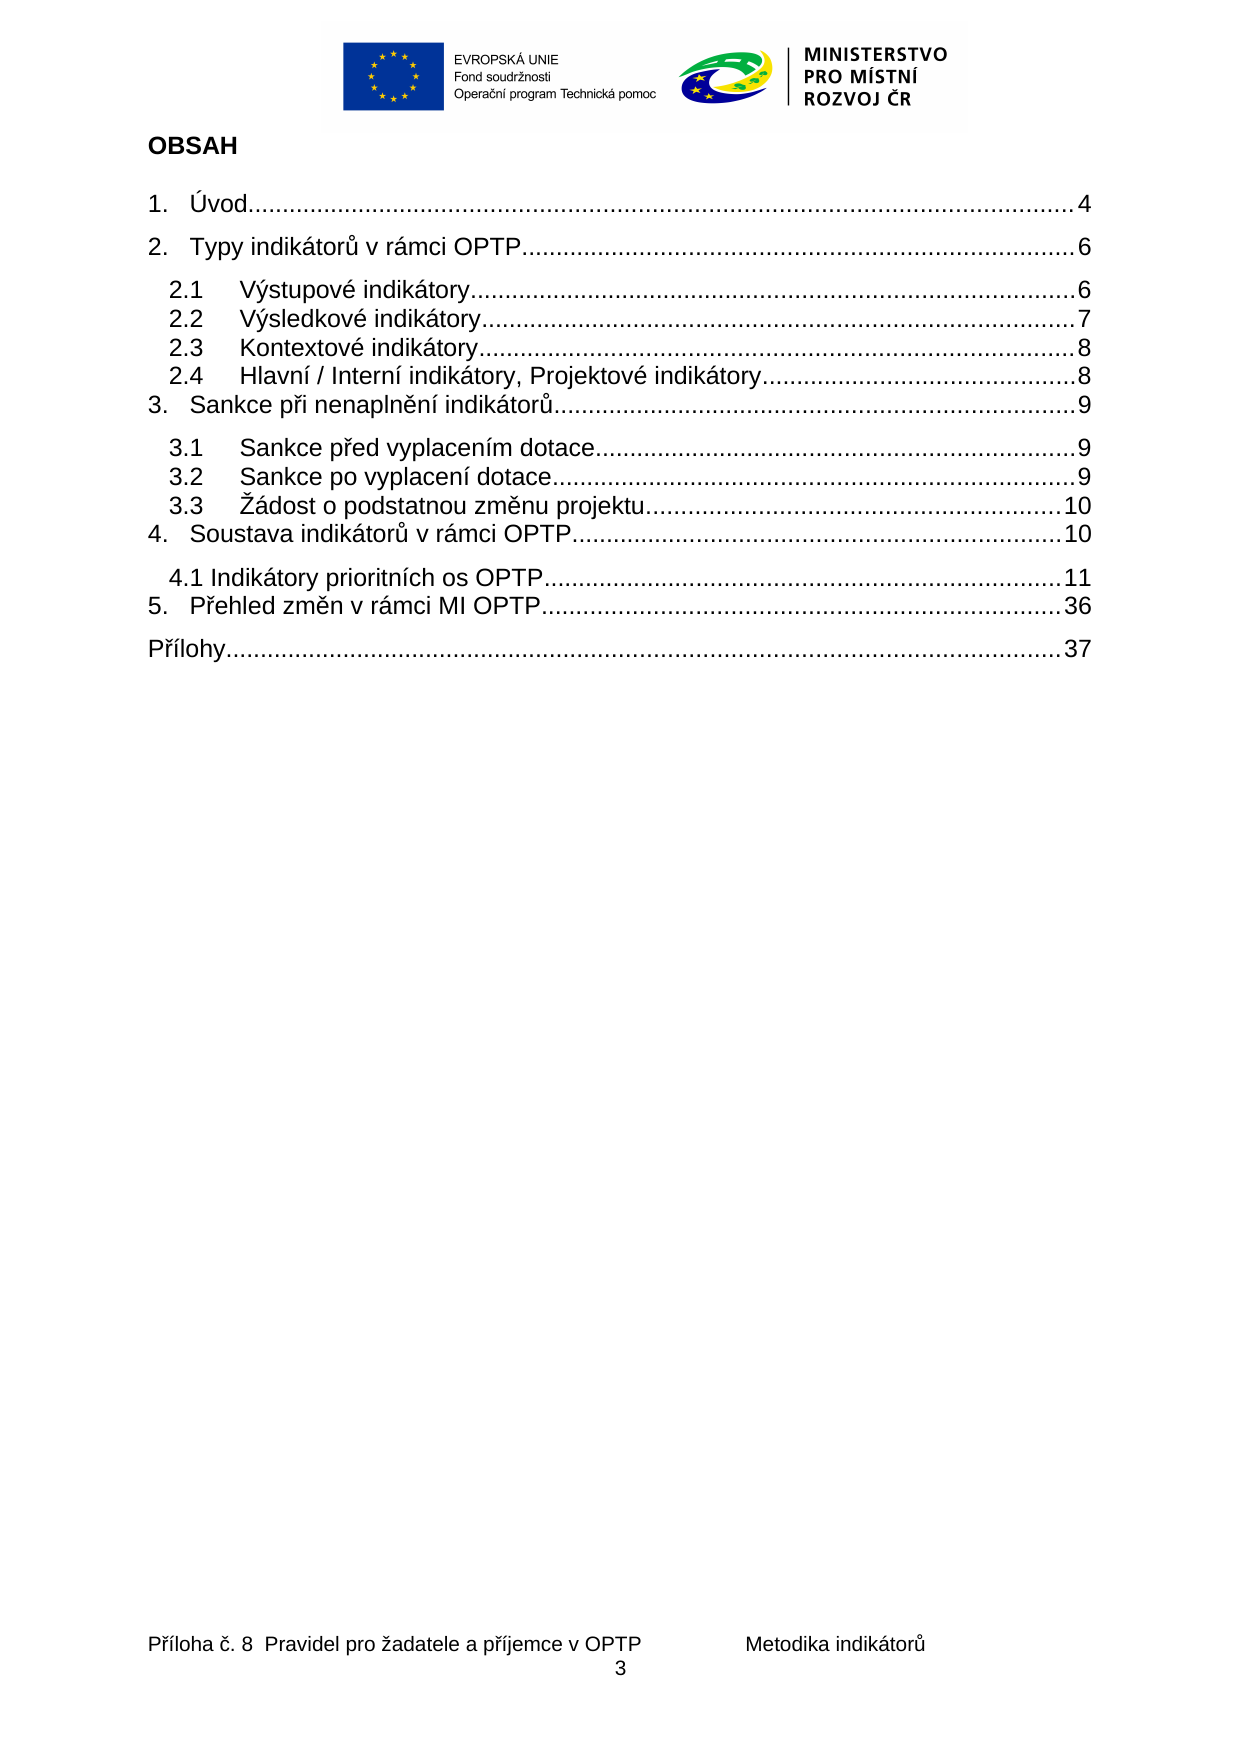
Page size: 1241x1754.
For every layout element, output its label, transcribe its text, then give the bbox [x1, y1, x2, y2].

text Přílohy 37 [148, 634, 1092, 663]
text 5. Přehled změn v rámci MI OPTP 36 [148, 591, 1092, 620]
text OBSAH [148, 131, 1092, 160]
text 3.2 Sankce po vyplacení dotace 9 [168, 462, 1092, 491]
picture [321, 21, 969, 131]
text 3.1 Sankce před vyplacením dotace 9 [168, 433, 1092, 462]
text 3. Sankce při nenaplnění indikátorů 9 [148, 390, 1092, 419]
text 4.1 Indikátory prioritních os OPTP 11 [168, 563, 1092, 591]
text 2.2 Výsledkové indikátory 7 [168, 304, 1092, 333]
text 3.3 Žádost o podstatnou změnu projektu 10 [168, 491, 1092, 519]
text 2.3 Kontextové indikátory 8 [168, 333, 1092, 361]
text 2. Typy indikátorů v rámci OPTP 6 [148, 232, 1092, 261]
text 2.4 Hlavní / Interní indikátory, Projektové indikátory 8 [168, 361, 1092, 390]
text 4. Soustava indikátorů v rámci OPTP 10 [148, 519, 1092, 548]
text 1. Úvod 4 [148, 189, 1092, 218]
text 2.1 Výstupové indikátory 6 [168, 275, 1092, 304]
